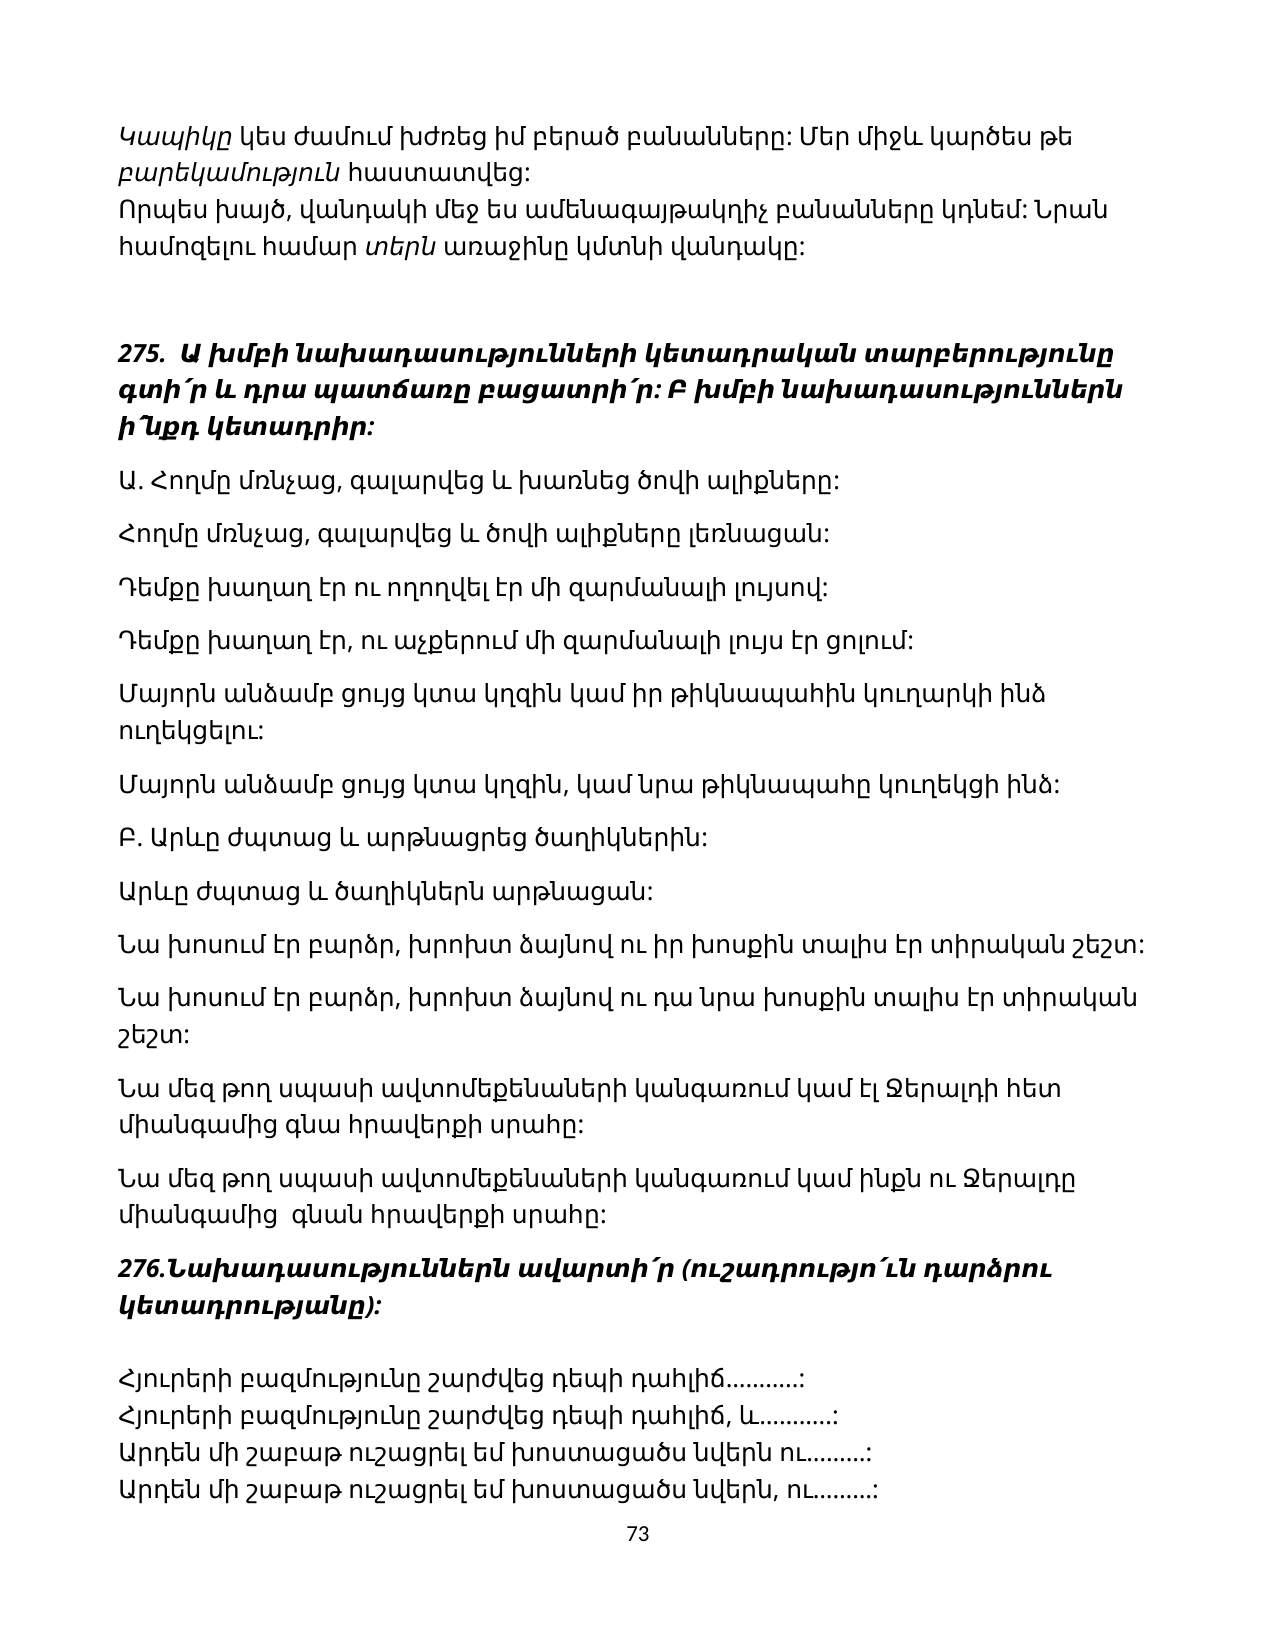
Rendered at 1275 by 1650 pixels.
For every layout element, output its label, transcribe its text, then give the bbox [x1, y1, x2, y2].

text Մայորն անձամբ ցույց կտա կղզին, կամ նրա թիկնապահը կուղեկցի ինձ: [118, 766, 1157, 800]
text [118, 1251, 1157, 1505]
text Դեմքը խաղաղ էր, ու աչքերում մի զարմանալի լույս էր ցոլում: [118, 623, 1157, 657]
text Արևը ժպտաց և ծաղիկներն արթնացան: [118, 873, 1157, 907]
text 275. Ա խմբի նախադասությունների կետադրական տարբերությունը գտի՛ր և դրա պատճառը բացատրի՛ր: Բ խմբի նախադասություններն ի՛նքդ կետադրիր: [118, 335, 1157, 443]
text Դեմքը խաղաղ էր ու ողողվել էր մի զարմանալի լույսով: [118, 569, 1157, 603]
text Նա մեզ թող սպասի ավտոմեքենաների կանգառում կամ ինքն ու Ջերալդը միանգամից գնան հրավերքի սրահը: [118, 1160, 1157, 1231]
text Նա խոսում էր բարձր, խրոխտ ձայնով ու դա նրա խոսքին տալիս էր տիրական շեշտ: [118, 980, 1157, 1051]
text Նա մեզ թող սպասի ավտոմեքենաների կանգառում կամ էլ Ջերալդի հետ միանգամից գնա հրավերքի սրահը: [118, 1070, 1157, 1141]
text Նա խոսում էր բարձր, խրոխտ ձայնով ու իր խոսքին տալիս էր տիրական շեշտ: [118, 927, 1157, 961]
text Մայորն անձամբ ցույց կտա կղզին կամ իր թիկնապահին կուղարկի ինձ ուղեկցելու: [118, 676, 1157, 747]
text Հողմը մռնչաց, գալարվեց և ծովի ալիքները լեռնացան: [118, 516, 1157, 550]
text Ա. Հողմը մռնչաց, գալարվեց և խառնեց ծովի ալիքները: [118, 462, 1157, 496]
text Բ. Արևը ժպտաց և արթնացրեց ծաղիկներին: [118, 820, 1157, 854]
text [118, 118, 1157, 262]
